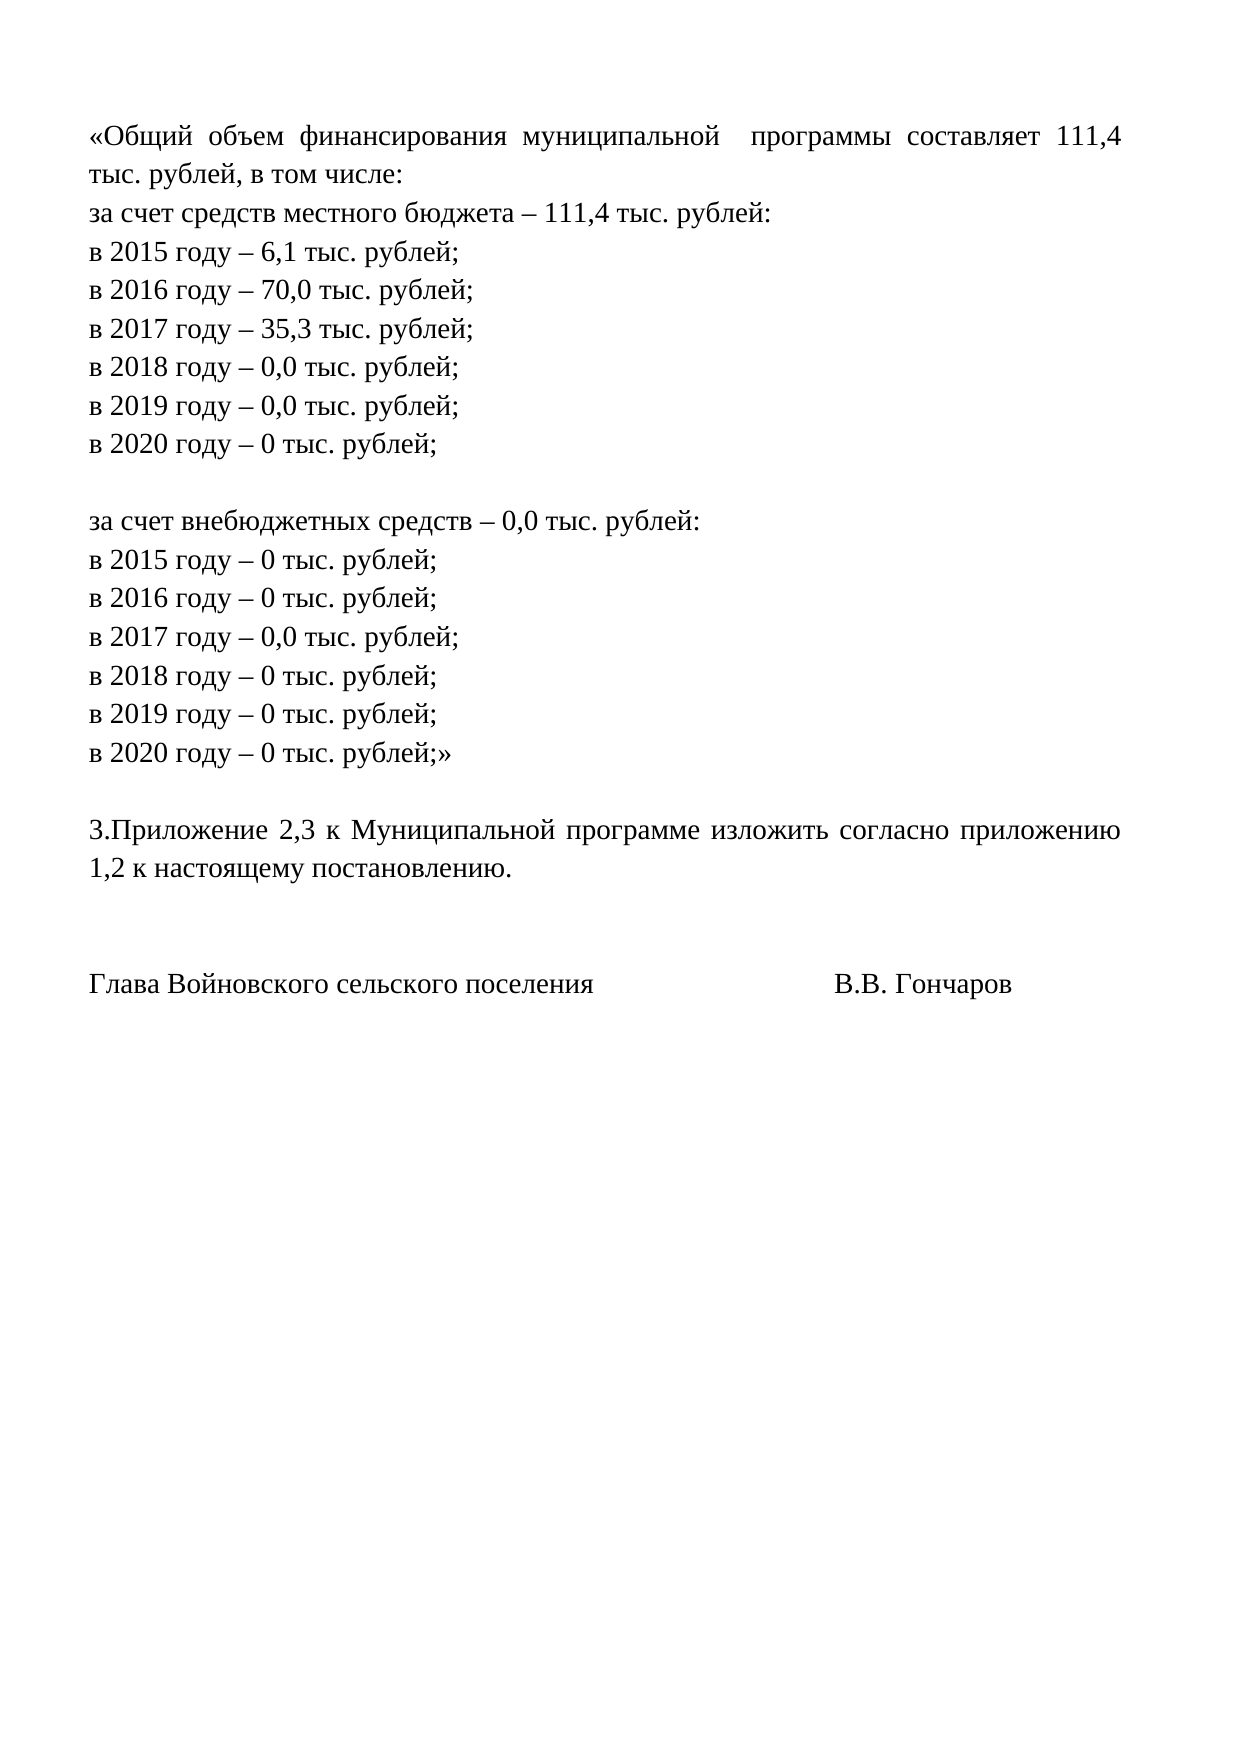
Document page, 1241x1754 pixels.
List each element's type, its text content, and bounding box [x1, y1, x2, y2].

text «Общий объем финансирования муниципальной программы составляет 111,4 тыс. рублей, в том числе: [89, 118, 1122, 190]
text в 2017 году – 35,3 тыс. рублей; [89, 311, 1122, 344]
text в 2016 году – 0 тыс. рублей; [89, 581, 1122, 614]
text в 2020 году – 0 тыс. рублей; [89, 426, 1122, 460]
text в 2020 году – 0 тыс. рублей;» [89, 735, 1122, 768]
text в 2018 году – 0 тыс. рублей; [89, 658, 1122, 691]
text в 2015 году – 0 тыс. рублей; [89, 542, 1122, 576]
text в 2017 году – 0,0 тыс. рублей; [89, 619, 1122, 653]
text в 2018 году – 0,0 тыс. рублей; [89, 349, 1122, 383]
text 3.Приложение 2,3 к Муниципальной программе изложить согласно приложению 1,2 к настоящему постановлению. [89, 812, 1122, 884]
text за счет внебюджетных средств – 0,0 тыс. рублей: [89, 503, 1122, 537]
text в 2015 году – 6,1 тыс. рублей; [89, 234, 1122, 267]
text в 2019 году – 0 тыс. рублей; [89, 696, 1122, 730]
text в 2019 году – 0,0 тыс. рублей; [89, 388, 1122, 421]
text Глава Войновского сельского поселения В.В. Гончаров [89, 966, 1122, 999]
text за счет средств местного бюджета – 111,4 тыс. рублей: [89, 195, 1122, 229]
text в 2016 году – 70,0 тыс. рублей; [89, 272, 1122, 306]
